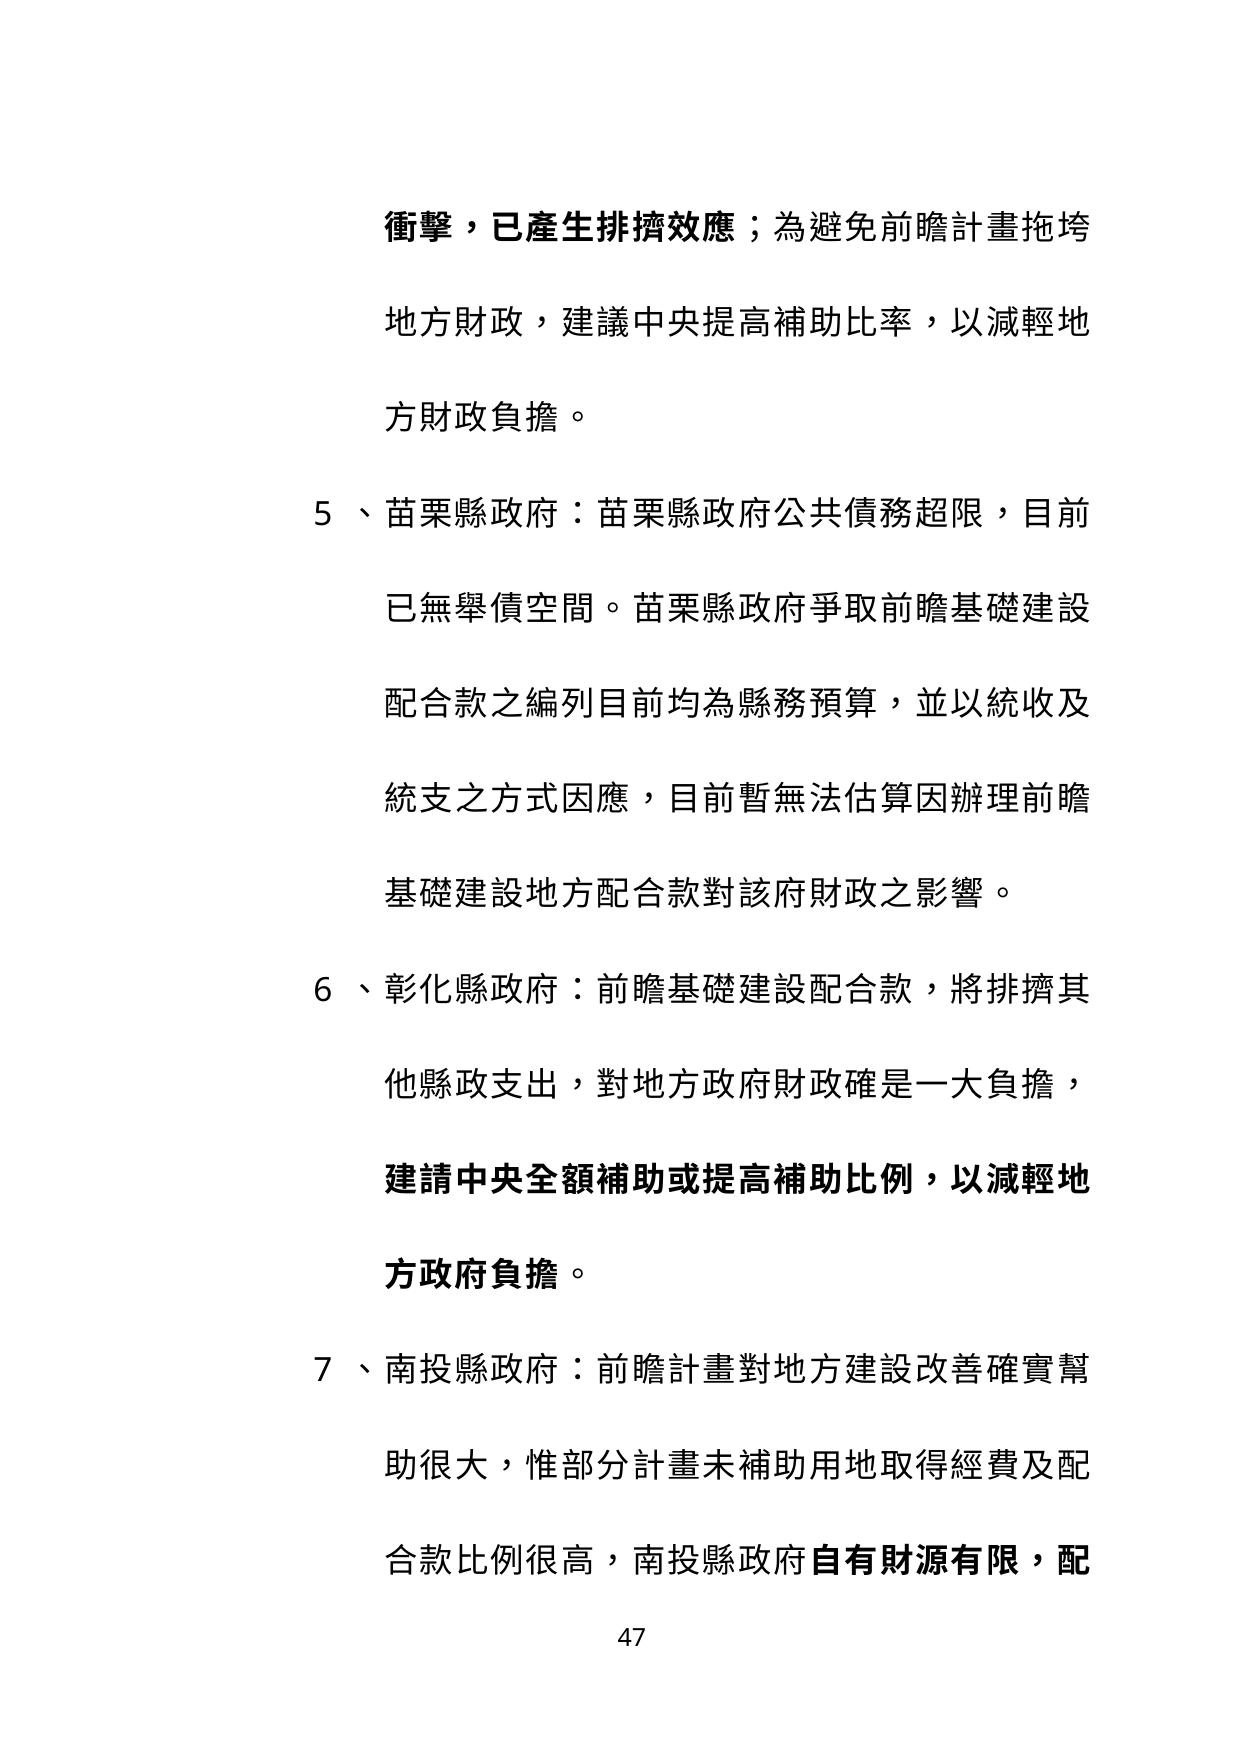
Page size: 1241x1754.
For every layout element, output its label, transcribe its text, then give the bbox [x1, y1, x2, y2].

subtitle 新竹縣政府：新竹縣政府108年及109年部分係透過刪減其他支出額度，移挪至前瞻基礎建設財源，相關前瞻配合款籌措已對該府財政產生明顯衝擊。前瞻計畫地方配合款比率約為18%至63%不等，對新竹縣政府財政產生極大衝擊，已產生排擠效應；為避免前瞻計畫拖垮地方財政，建議中央提高補助比率，以減輕地方財政負擔。 [296, 177, 1092, 463]
subtitle 南投縣政府：前瞻計畫對地方建設改善確實幫助很大，惟部分計畫未補助用地取得經費及配合款比例很高，南投縣政府自有財源有限，配合款預算之籌編對該府財源負擔頗重。 [296, 1320, 1092, 1605]
subtitle 苗栗縣政府：苗栗縣政府公共債務超限，目前已無舉債空間。苗栗縣政府爭取前瞻基礎建設配合款之編列目前均為縣務預算，並以統收及統支之方式因應，目前暫無法估算因辦理前瞻基礎建設地方配合款對該府財政之影響。 [296, 463, 1092, 939]
subtitle 彰化縣政府：前瞻基礎建設配合款，將排擠其他縣政支出，對地方政府財政確是一大負擔，建請中央全額補助或提高補助比例，以減輕地方政府負擔。 [296, 939, 1092, 1320]
